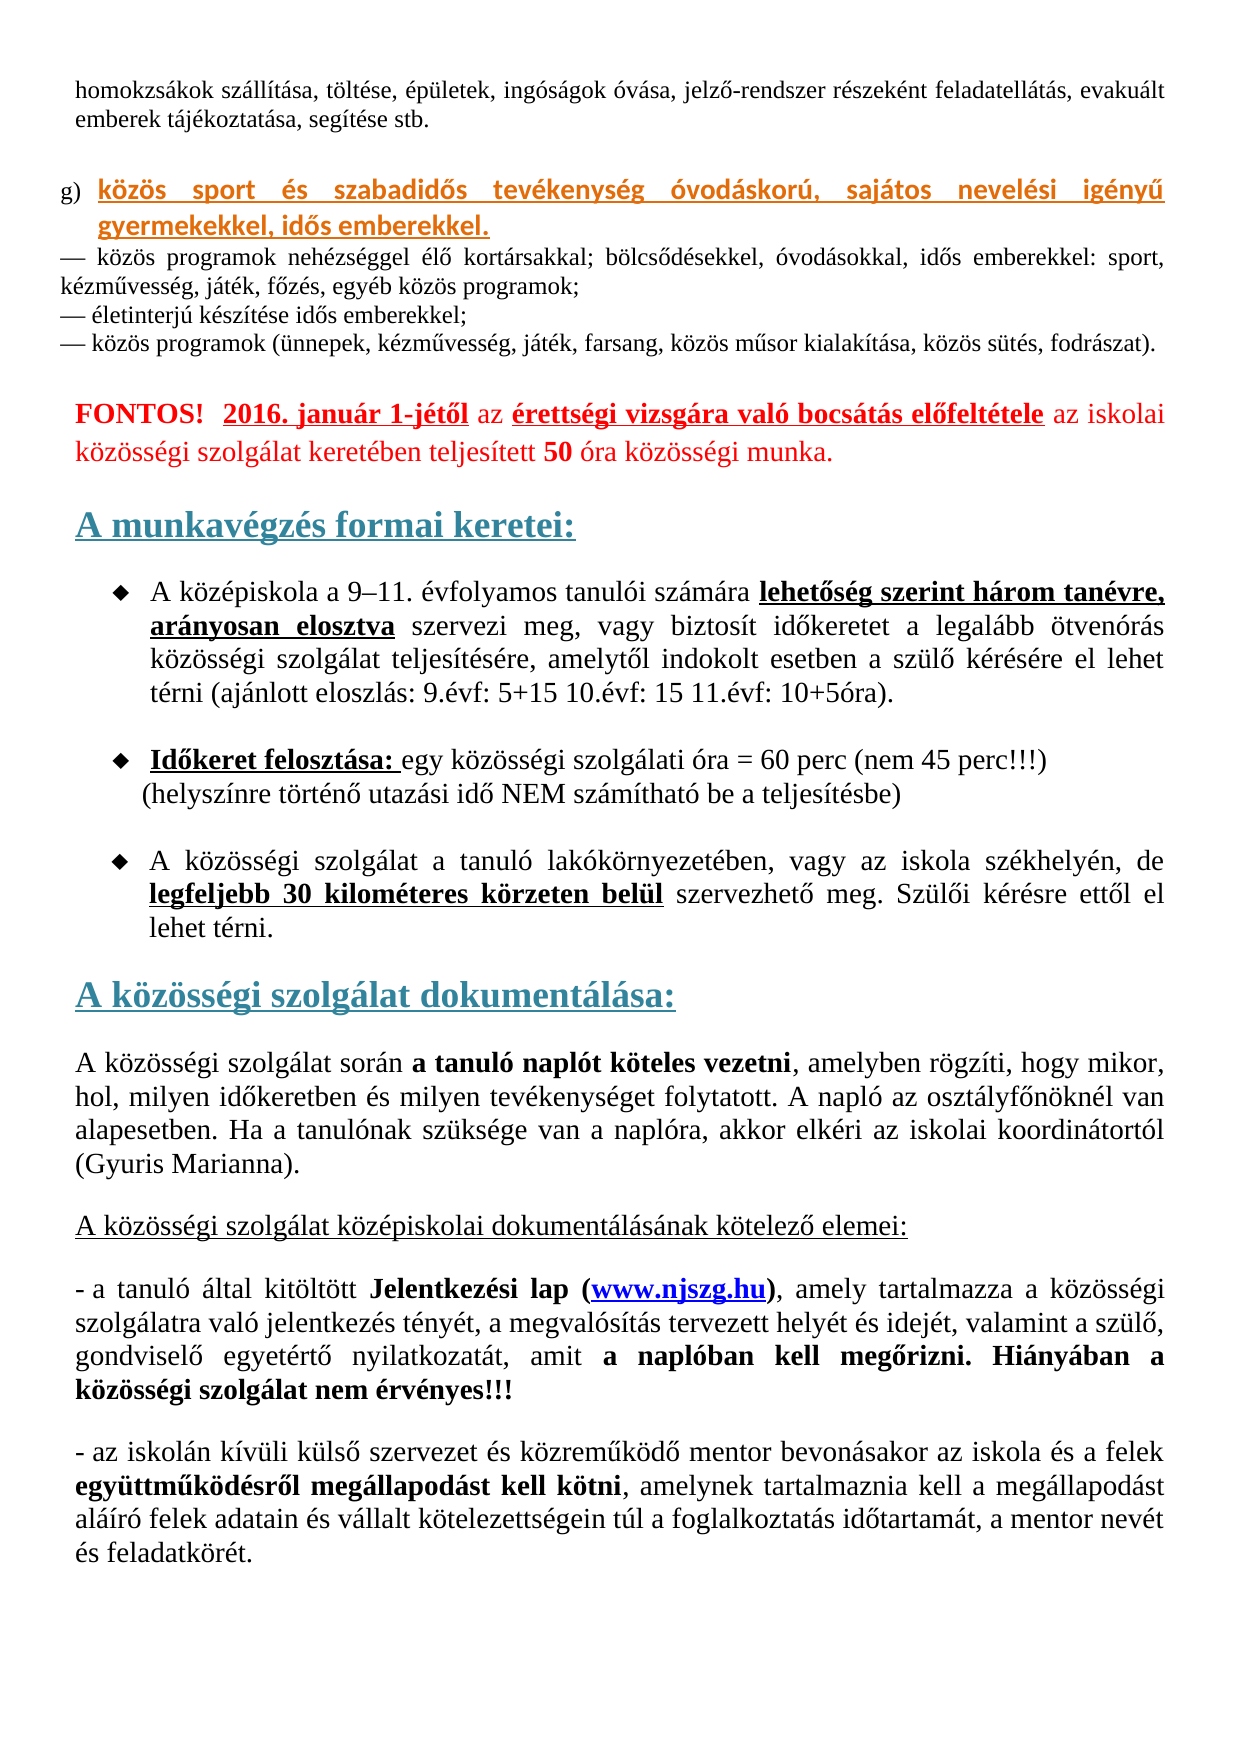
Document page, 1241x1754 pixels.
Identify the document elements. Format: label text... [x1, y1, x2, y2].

list Időkeret felosztása: egy közösségi szolgálati óra = 60 perc (nem 45 perc!!!) [112, 742, 1165, 776]
text — közös programok (ünnepek, kézművesség, játék, farsang, közös műsor kialakítása, közös sütés, fodrászat). [60, 328, 1165, 357]
text A munkavégzés formai keretei: [75, 502, 1165, 545]
list A középiskola a 9–11. évfolyamos tanulói számára lehetőség szerint három tanévre, arányosan elosztva szervezi meg, vagy biztosít időkeretet a legalább ötvenórás közösségi szolgálat teljesítésére, amelytől indokolt esetben a szülő kérésére el lehet térni (ajánlott eloszlás: 9.évf: 5+15 10.évf: 15 11.évf: 10+5óra). [112, 574, 1165, 709]
list közös sport és szabadidős tevékenység óvodáskorú, sajátos nevelési igényű gyermekekkel, idős emberekkel. [60, 171, 1165, 242]
text (helyszínre történő utazási idő NEM számítható be a teljesítésbe) [75, 776, 1165, 809]
text A közösségi szolgálat középiskolai dokumentálásának kötelező elemei: [75, 1208, 1165, 1242]
text — közös programok nehézséggel élő kortársakkal; bölcsődésekkel, óvodásokkal, idős emberekkel: sport, kézművesség, játék, főzés, egyéb közös programok; [60, 242, 1165, 300]
text - a tanuló által kitöltött Jelentkezési lap (www.njszg.hu), amely tartalmazza a közösségi szolgálatra való jelentkezés tényét, a megvalósítás tervezett helyét és idejét, valamint a szülő, gondviselő egyetértő nyilatkozatát, amit a naplóban kell megőrizni. Hiányában a közösségi szolgálat nem érvényes!!! [75, 1271, 1165, 1405]
text A közösségi szolgálat során a tanuló naplót köteles vezetni, amelyben rögzíti, hogy mikor, hol, milyen időkeretben és milyen tevékenységet folytatott. A napló az osztályfőnöknél van alapesetben. Ha a tanulónak szüksége van a naplóra, akkor elkéri az iskolai koordinátortól (Gyuris Marianna). [75, 1045, 1165, 1179]
text FONTOS! 2016. január 1-jétől az érettségi vizsgára való bocsátás előfeltétele az iskolai közösségi szolgálat keretében teljesített 50 óra közösségi munka. [75, 396, 1165, 468]
list A közösségi szolgálat a tanuló lakókörnyezetében, vagy az iskola székhelyén, de legfeljebb 30 kilométeres körzeten belül szervezhető meg. Szülői kérésre ettől el lehet térni. [111, 843, 1165, 944]
text - az iskolán kívüli külső szervezet és közreműködő mentor bevonásakor az iskola és a felek együttműködésről megállapodást kell kötni, amelynek tartalmaznia kell a megállapodást aláíró felek adatain és vállalt kötelezettségein túl a foglalkoztatás időtartamát, a mentor nevét és feladatkörét. [75, 1434, 1165, 1569]
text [75, 75, 1165, 132]
text A közösségi szolgálat dokumentálása: [75, 973, 1165, 1016]
text — életinterjú készítése idős emberekkel; [60, 300, 1165, 328]
